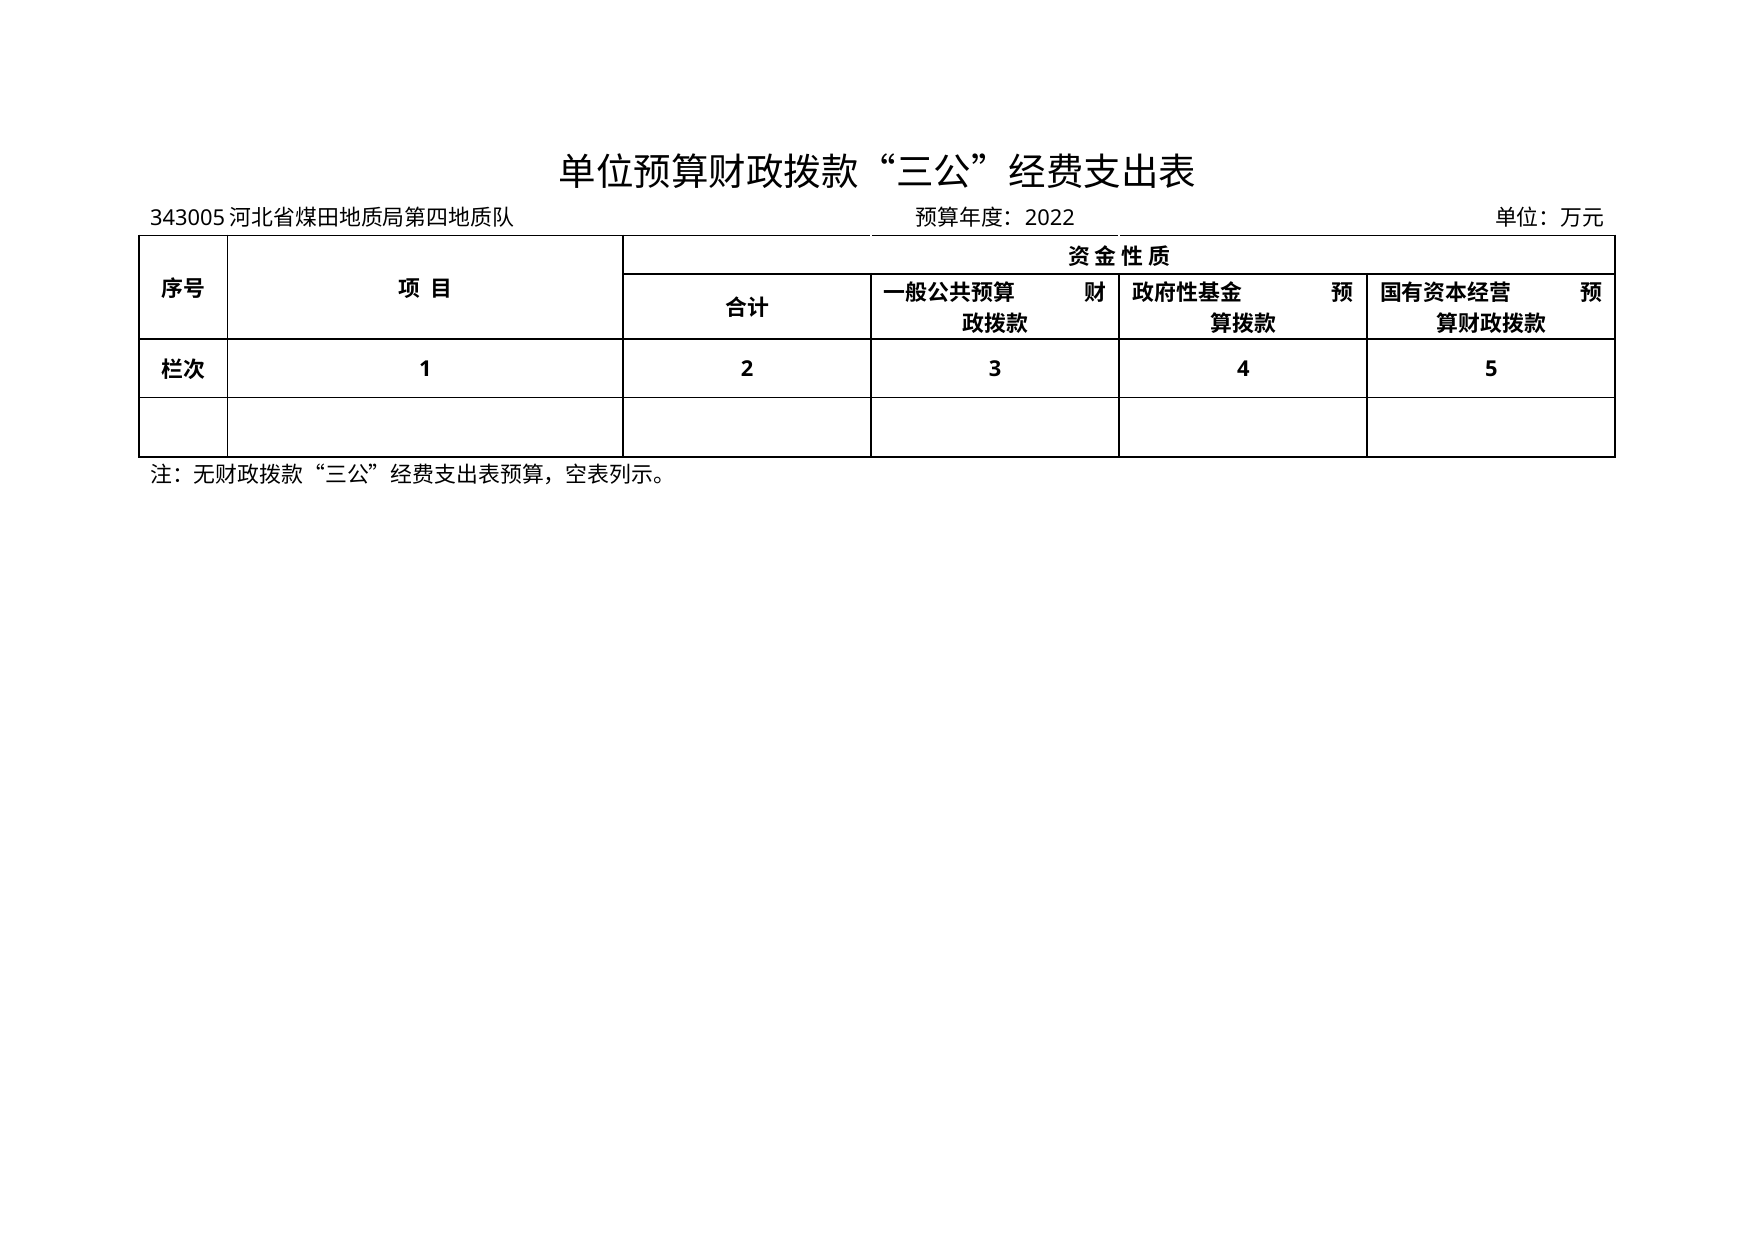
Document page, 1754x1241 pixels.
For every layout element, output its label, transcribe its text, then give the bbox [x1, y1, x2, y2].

table_cell 4 [1120, 340, 1366, 397]
table_cell [1120, 398, 1366, 456]
table_cell [140, 398, 227, 456]
table_cell [624, 398, 870, 456]
table_cell 3 [872, 340, 1118, 397]
table_cell 项 目 [228, 236, 622, 338]
table_cell 政府性基金 预算拨款 [1120, 275, 1366, 338]
table_cell [1368, 398, 1614, 456]
table_cell 资 金 性 质 [624, 236, 1614, 273]
table_header 343005河北省煤田地质局第四地质队 [140, 198, 870, 234]
table_cell 5 [1368, 340, 1614, 397]
text 单位预算财政拨款“三公”经费支出表 [106, 142, 1648, 196]
table_header 预算年度：2022 [872, 198, 1118, 234]
table_cell 序号 [140, 236, 227, 338]
table_cell [228, 398, 622, 456]
table_cell 合计 [624, 275, 870, 338]
table_cell [872, 398, 1118, 456]
table_cell 国有资本经营 预算财政拨款 [1368, 275, 1614, 338]
table_cell 一般公共预算 财政拨款 [872, 275, 1118, 338]
table_header 单位：万元 [1120, 198, 1614, 234]
text 注：无财政拨款“三公”经费支出表预算，空表列示。 [106, 457, 1648, 489]
table_cell 2 [624, 340, 870, 397]
table_cell 栏次 [140, 340, 227, 397]
table_cell 1 [228, 340, 622, 397]
